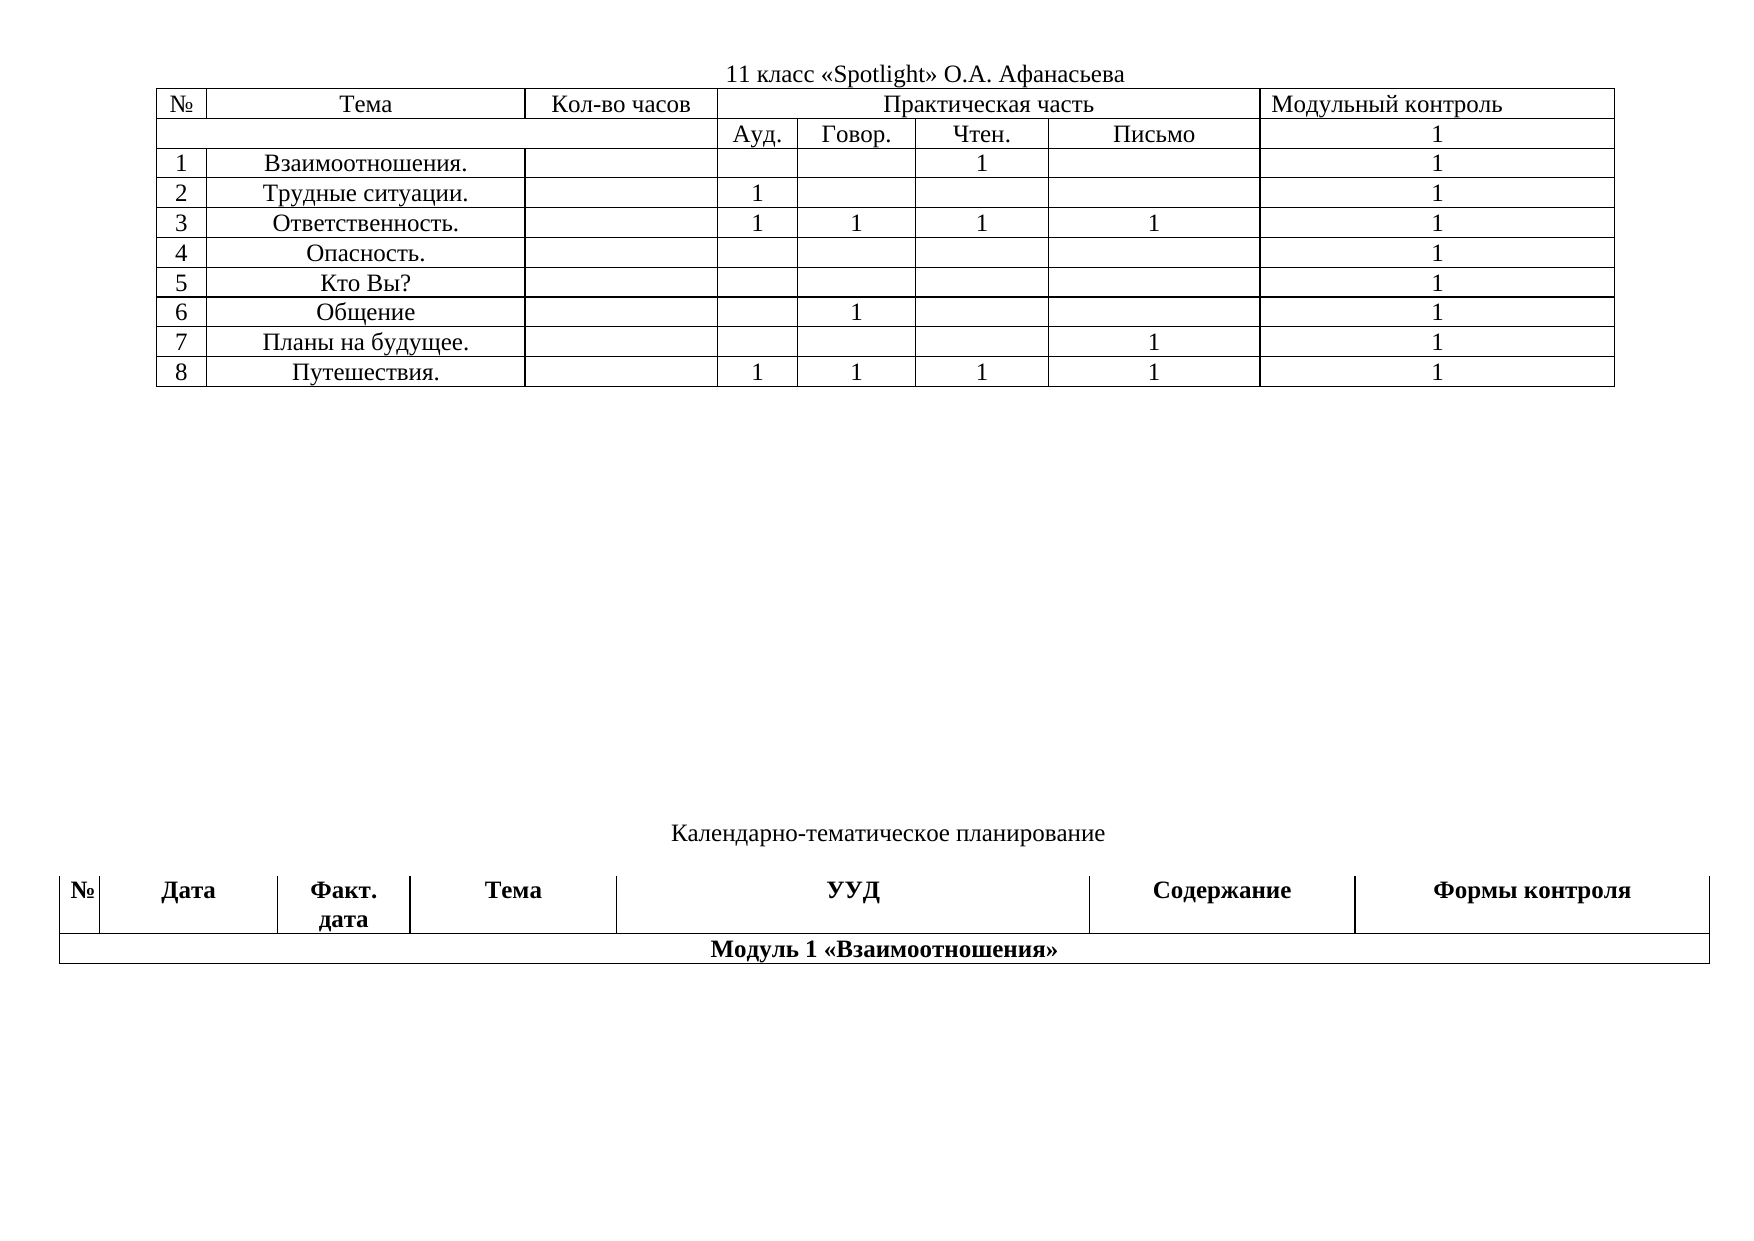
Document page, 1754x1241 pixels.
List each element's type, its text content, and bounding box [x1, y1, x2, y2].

table_cell № [60, 876, 99, 933]
table_cell Содержание [1090, 876, 1354, 933]
table_cell Формы контроля [1356, 876, 1709, 933]
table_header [59, 59, 1717, 876]
table_cell Факт. дата [278, 876, 409, 933]
table_cell Дата [100, 876, 277, 933]
table_cell Модуль 1 «Взаимоотношения» [60, 934, 1709, 963]
table_cell Тема [411, 876, 616, 933]
table_cell УУД [617, 876, 1089, 933]
